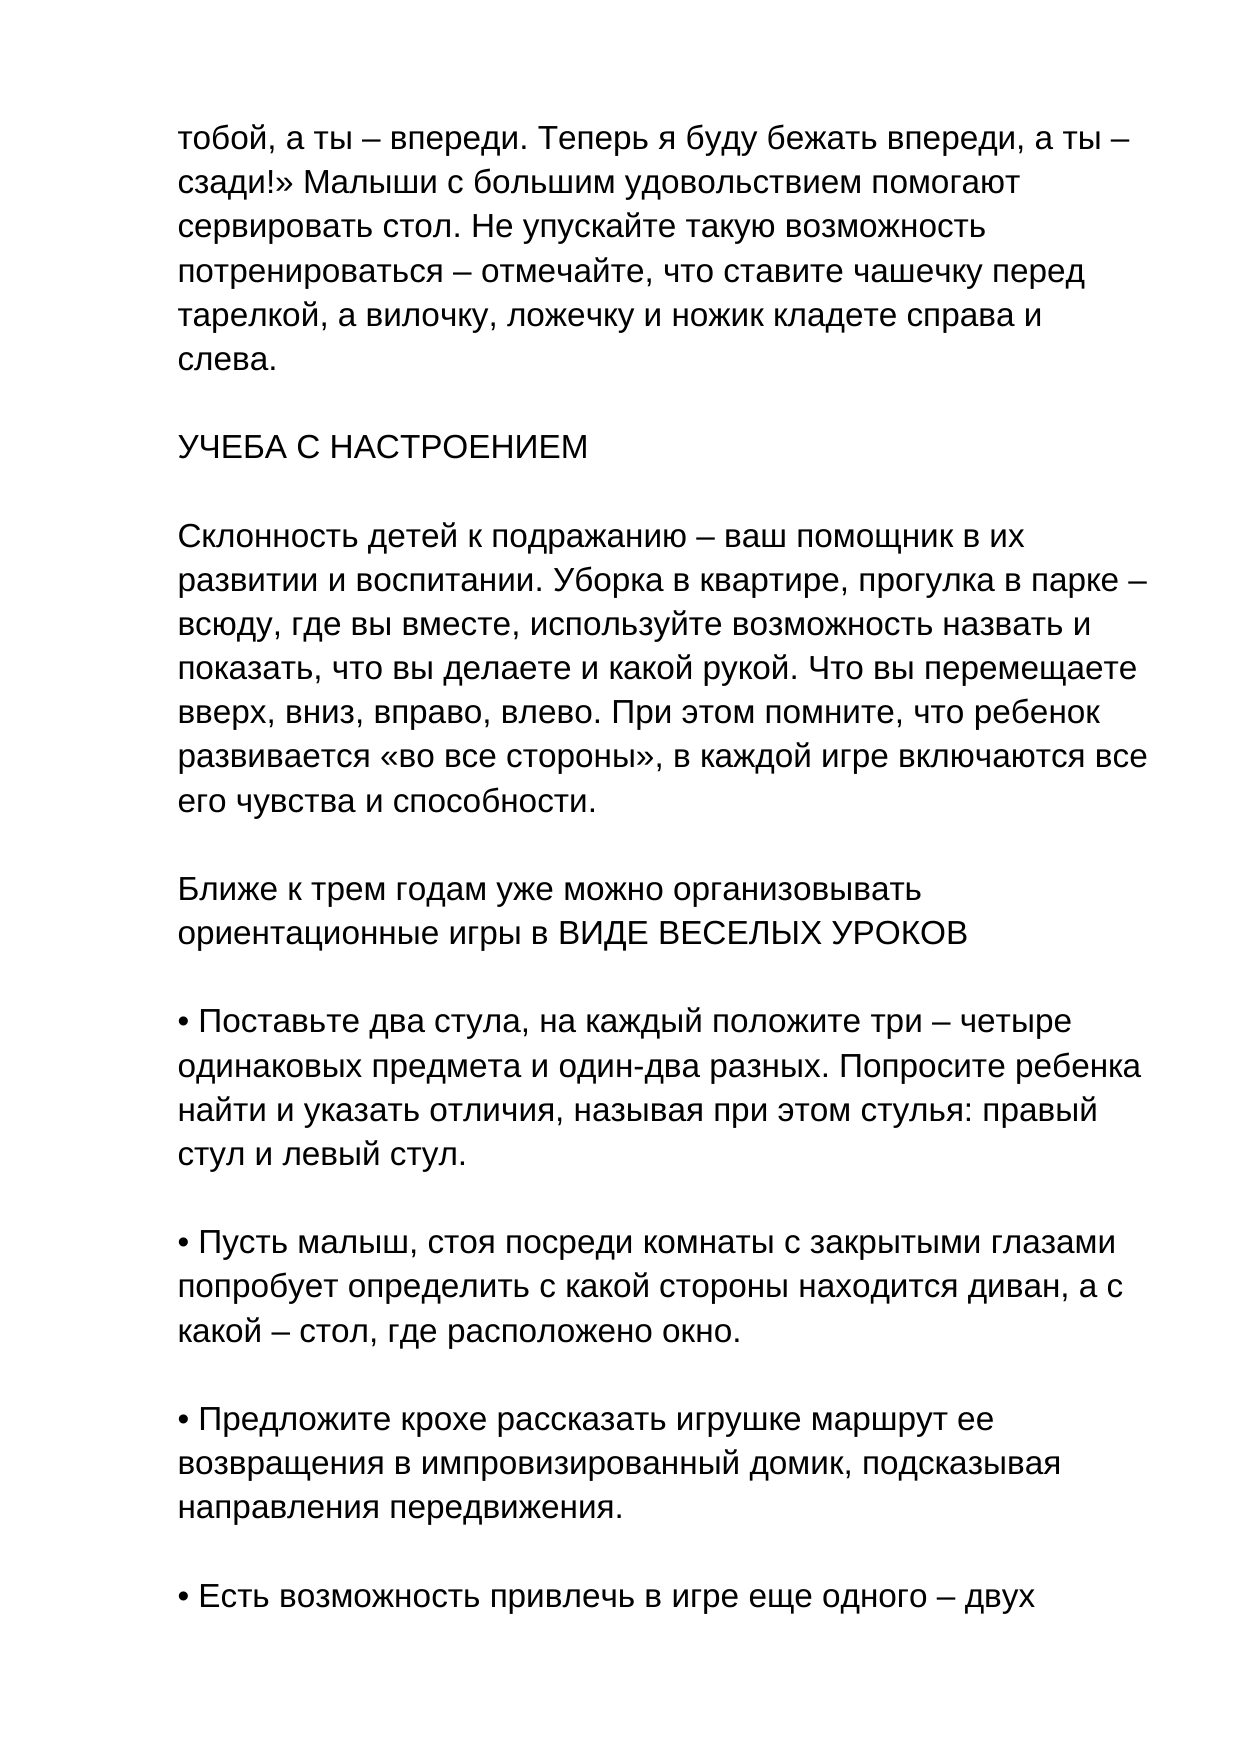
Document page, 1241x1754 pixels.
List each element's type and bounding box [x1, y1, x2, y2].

text [177, 118, 1152, 1614]
